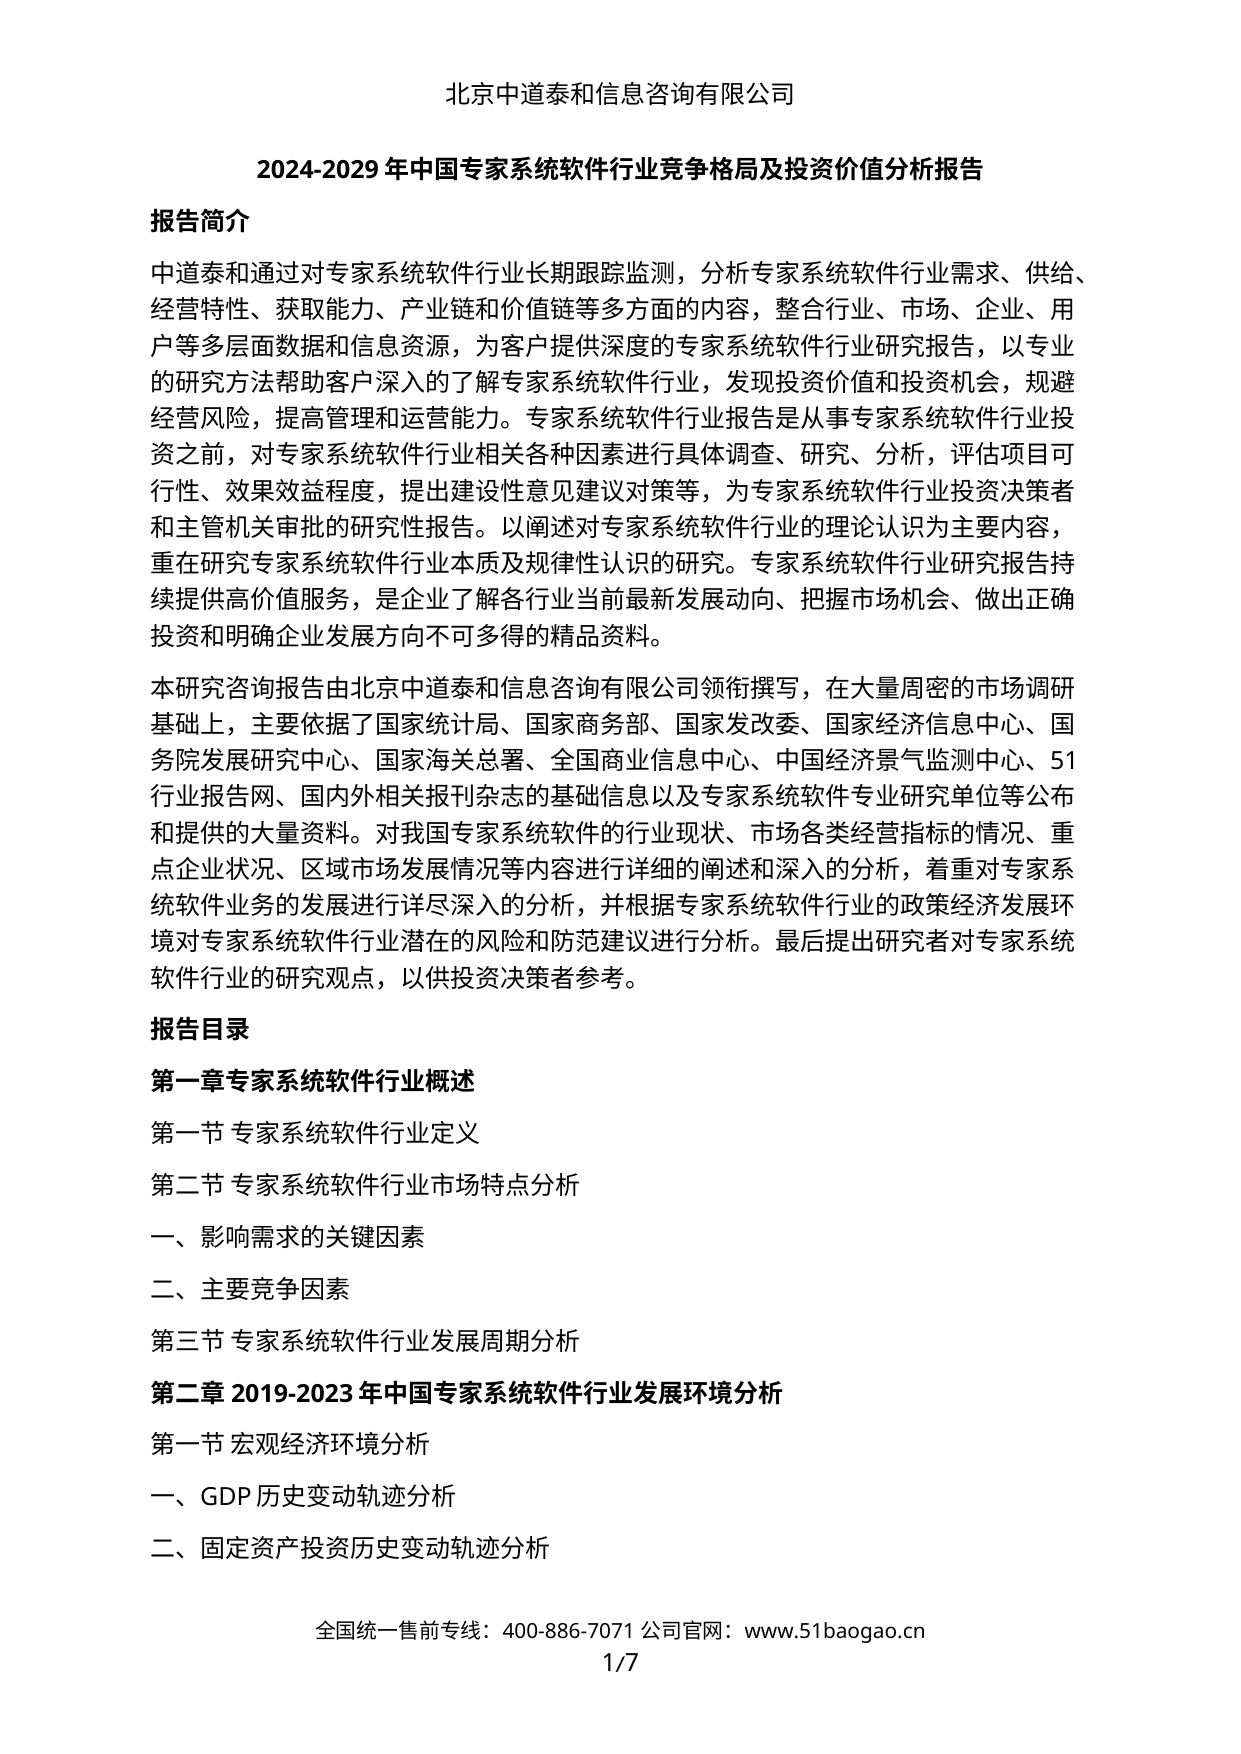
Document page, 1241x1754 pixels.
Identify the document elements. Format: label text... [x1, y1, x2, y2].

text 一、影响需求的关键因素 [150, 1217, 1090, 1254]
text 2024-2029年中国专家系统软件行业竞争格局及投资价值分析报告 [150, 150, 1090, 186]
text 报告简介 [150, 202, 1090, 238]
text 第一节 宏观经济环境分析 [150, 1425, 1090, 1461]
text 第一节 专家系统软件行业定义 [150, 1114, 1090, 1150]
text 第二章 2019-2023年中国专家系统软件行业发展环境分析 [150, 1373, 1090, 1409]
text 二、固定资产投资历史变动轨迹分析 [150, 1529, 1090, 1565]
text 报告目录 [150, 1010, 1090, 1046]
text 第三节 专家系统软件行业发展周期分析 [150, 1321, 1090, 1357]
text 中道泰和通过对专家系统软件行业长期跟踪监测，分析专家系统软件行业需求、供给、经营特性、获取能力、产业链和价值链等多方面的内容，整合行业、市场、企业、用户等多层面数据和信息资源，为客户提供深度的专家系统软件行业研究报告，以专业的研究方法帮助客户深入的了解专家系统软件行业，发现投资价值和投资机会，规避经营风险，提高管理和运营能力。专家系统软件行业报告是从事专家系统软件行业投资之前，对专家系统软件行业相关各种因素进行具体调查、研究、分析，评估项目可行性、效果效益程度，提出建设性意见建议对策等，为专家系统软件行业投资决策者和主管机关审批的研究性报告。以阐述对专家系统软件行业的理论认识为主要内容，重在研究专家系统软件行业本质及规律性认识的研究。专家系统软件行业研究报告持续提供高价值服务，是企业了解各行业当前最新发展动向、把握市场机会、做出正确投资和明确企业发展方向不可多得的精品资料。 [150, 254, 1090, 652]
text 本研究咨询报告由北京中道泰和信息咨询有限公司领衔撰写，在大量周密的市场调研基础上，主要依据了国家统计局、国家商务部、国家发改委、国家经济信息中心、国务院发展研究中心、国家海关总署、全国商业信息中心、中国经济景气监测中心、51行业报告网、国内外相关报刊杂志的基础信息以及专家系统软件专业研究单位等公布和提供的大量资料。对我国专家系统软件的行业现状、市场各类经营指标的情况、重点企业状况、区域市场发展情况等内容进行详细的阐述和深入的分析，着重对专家系统软件业务的发展进行详尽深入的分析，并根据专家系统软件行业的政策经济发展环境对专家系统软件行业潜在的风险和防范建议进行分析。最后提出研究者对专家系统软件行业的研究观点，以供投资决策者参考。 [150, 668, 1090, 994]
text 二、主要竞争因素 [150, 1269, 1090, 1306]
text 第二节 专家系统软件行业市场特点分析 [150, 1166, 1090, 1202]
text 第一章专家系统软件行业概述 [150, 1062, 1090, 1098]
text 一、GDP历史变动轨迹分析 [150, 1477, 1090, 1513]
